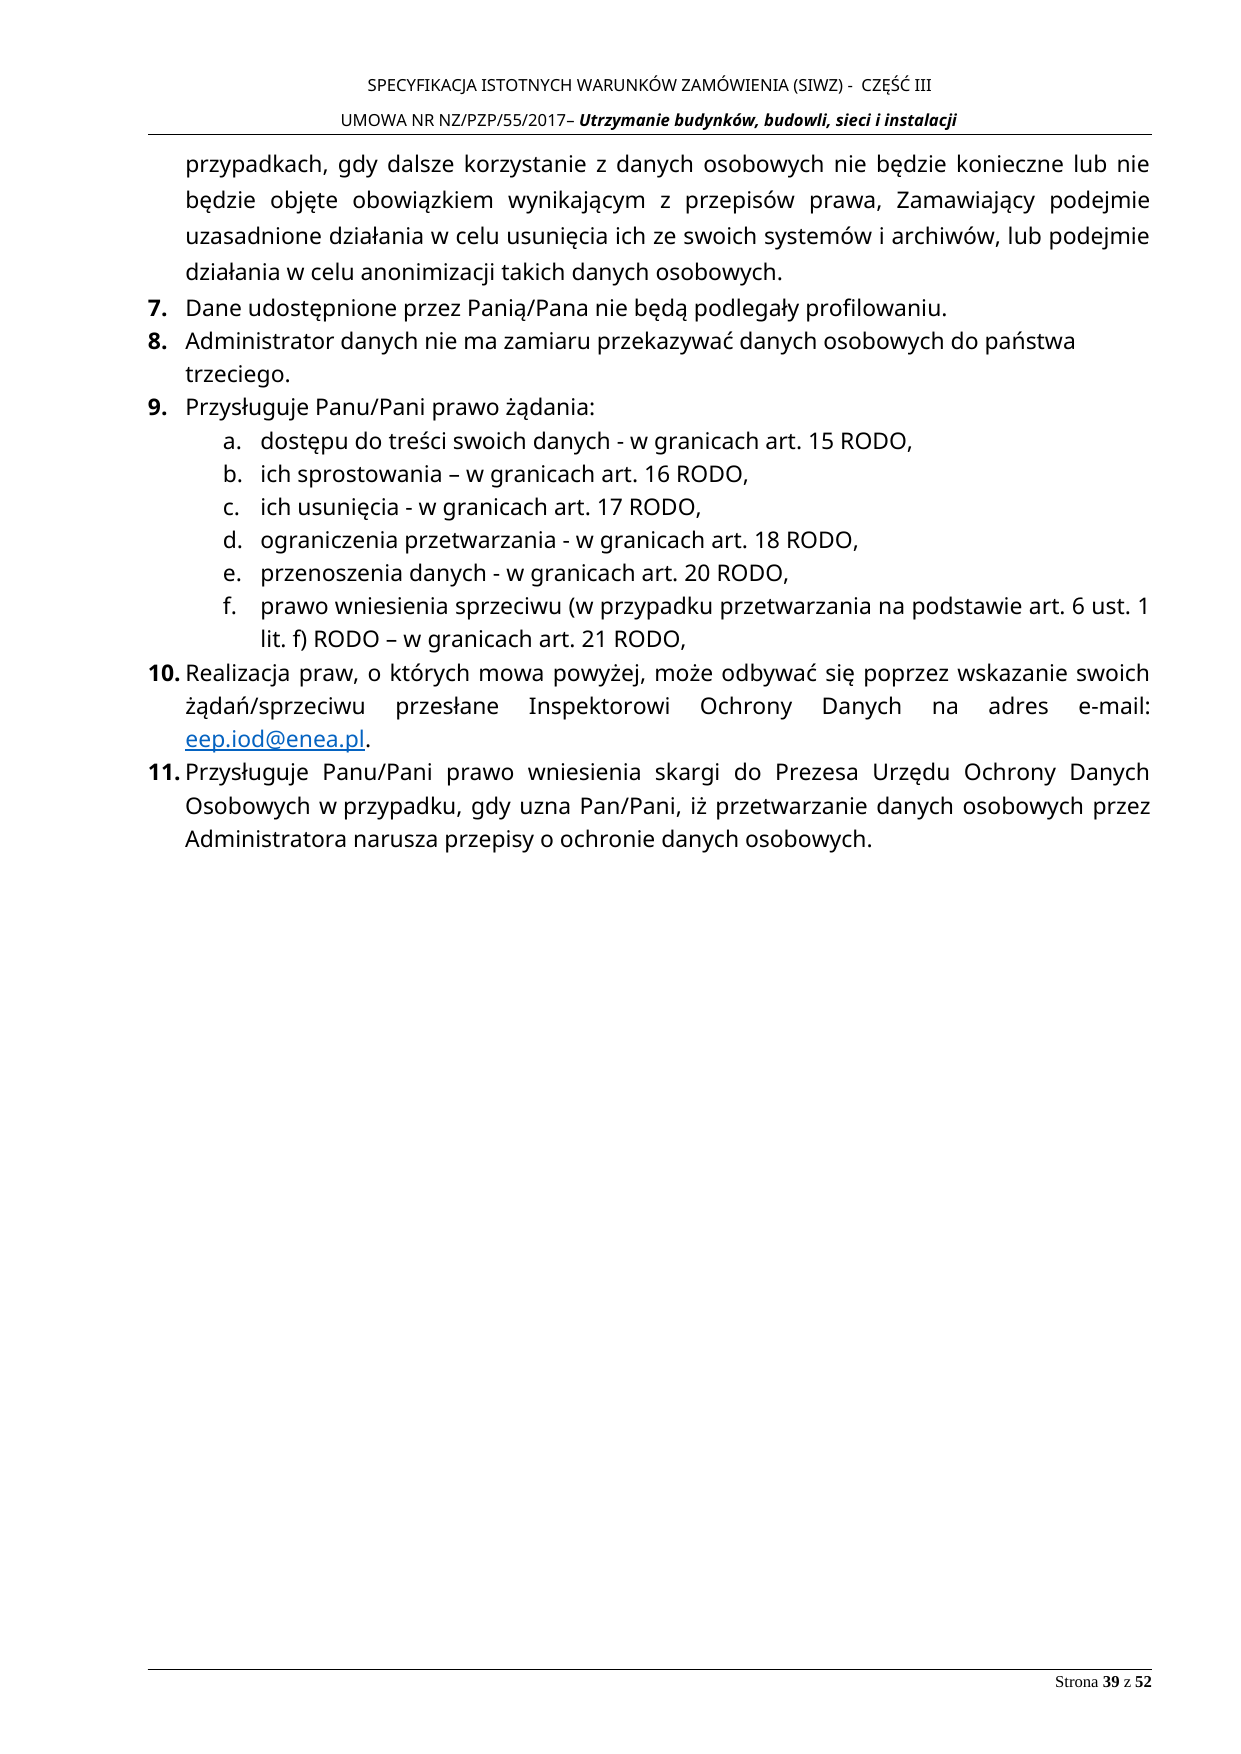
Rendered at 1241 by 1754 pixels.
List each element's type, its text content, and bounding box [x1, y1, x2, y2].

list przenoszenia danych - w granicach art. 20 RODO, [223, 557, 1152, 588]
list ich sprostowania – w granicach art. 16 RODO, [223, 458, 1152, 489]
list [148, 148, 1152, 287]
list dostępu do treści swoich danych - w granicach art. 15 RODO, [223, 424, 1152, 456]
list ograniczenia przetwarzania - w granicach art. 18 RODO, [223, 524, 1152, 555]
list Realizacja praw, o których mowa powyżej, może odbywać się poprzez wskazanie swoich żądań/sprzeciwu przesłane Inspektorowi Ochrony Danych na adres e-mail: eep.iod@enea.pl. [148, 656, 1152, 754]
list Przysługuje Panu/Pani prawo wniesienia skargi do Prezesa Urzędu Ochrony Danych Osobowych w przypadku, gdy uzna Pan/Pani, iż przetwarzanie danych osobowych przez Administratora narusza przepisy o ochronie danych osobowych. [148, 756, 1152, 854]
list ich usunięcia - w granicach art. 17 RODO, [223, 491, 1152, 522]
list Administrator danych nie ma zamiaru przekazywać danych osobowych do państwa trzeciego. [148, 324, 1152, 389]
list prawo wniesienia sprzeciwu (w przypadku przetwarzania na podstawie art. 6 ust. 1 lit. f) RODO – w granicach art. 21 RODO, [223, 590, 1152, 654]
list Dane udostępnione przez Panią/Pana nie będą podlegały profilowaniu. [148, 291, 1152, 323]
list Przysługuje Panu/Pani prawo żądania: [148, 391, 1152, 422]
